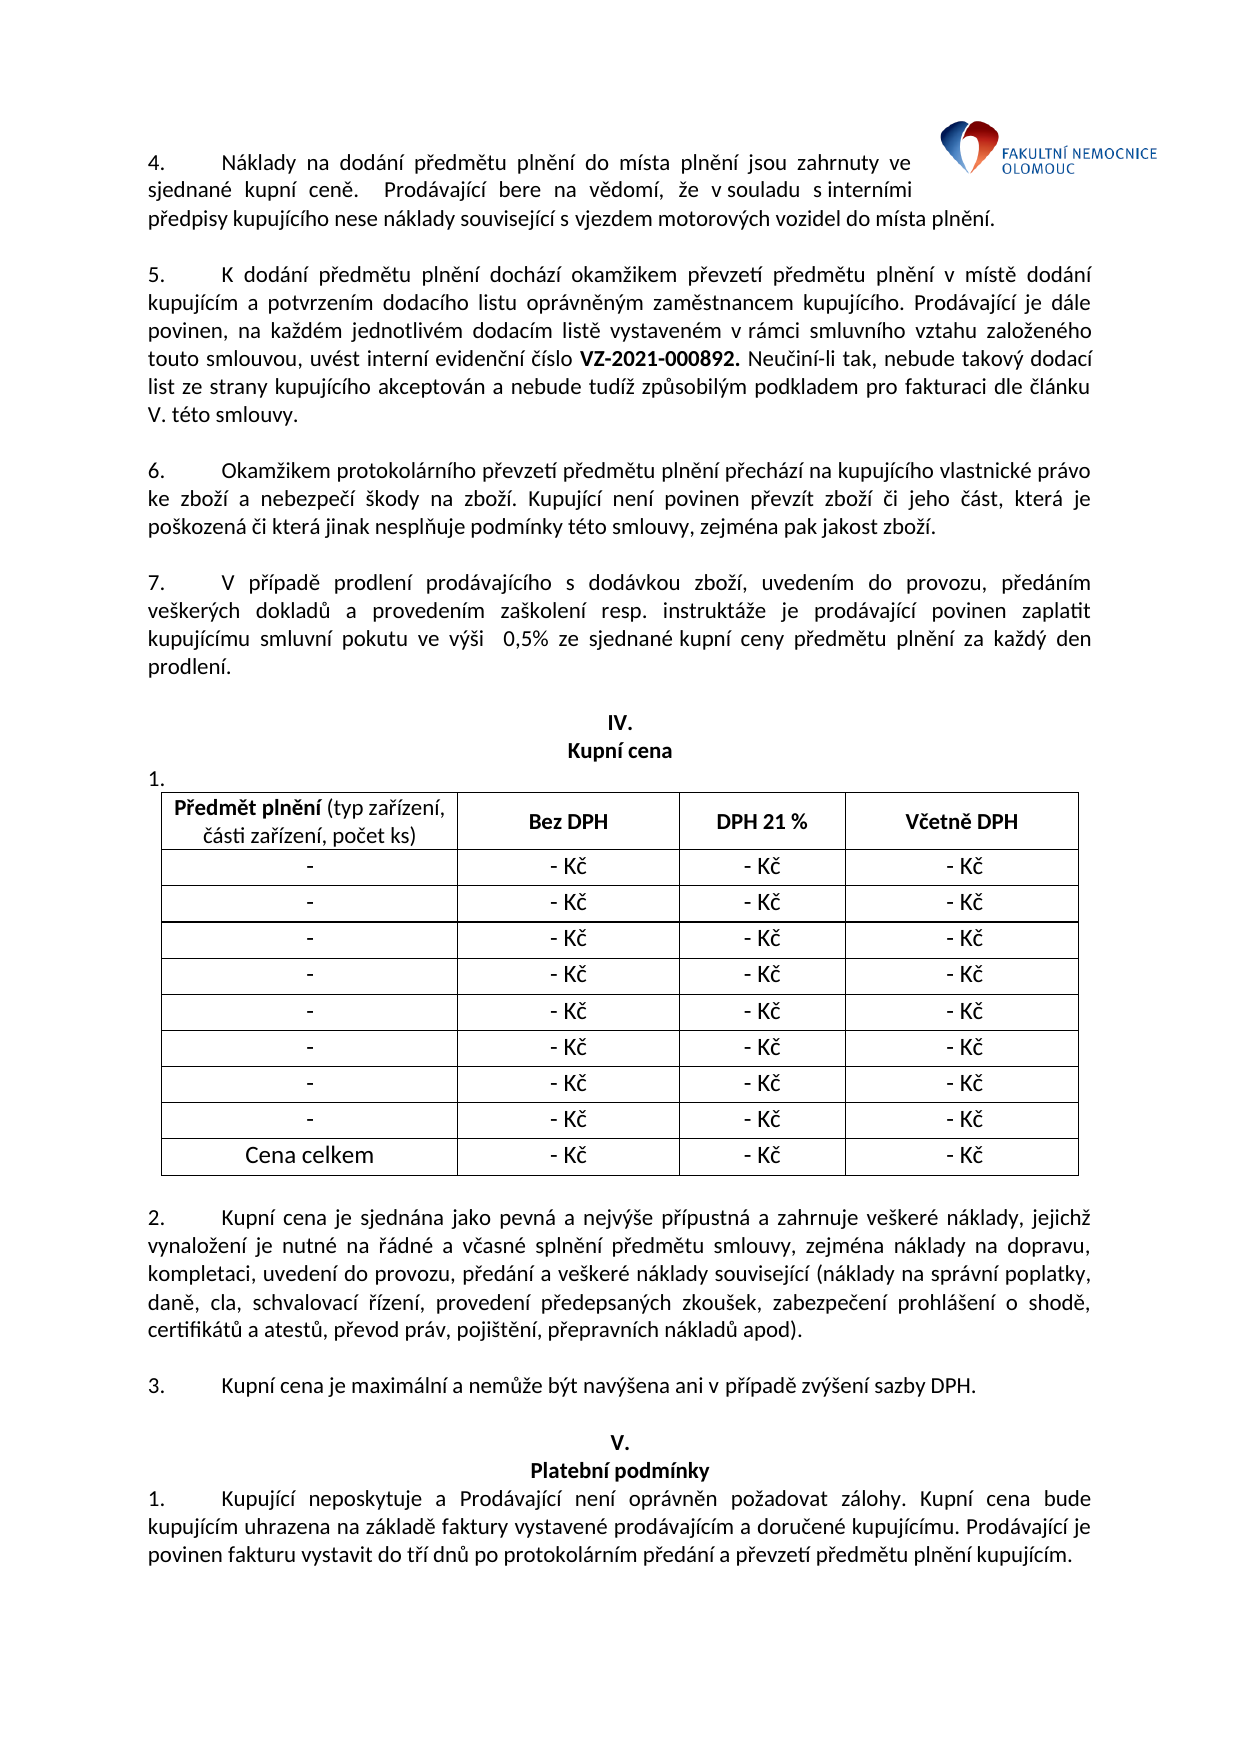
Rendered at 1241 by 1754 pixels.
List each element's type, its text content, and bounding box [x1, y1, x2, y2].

table_cell [680, 995, 845, 1030]
table_cell [458, 995, 679, 1030]
table_cell [162, 850, 457, 885]
table_cell [846, 1031, 1078, 1066]
table_cell [846, 959, 1078, 994]
table_cell [680, 850, 845, 885]
table_cell [846, 1067, 1078, 1102]
table_cell [846, 995, 1078, 1030]
table_cell [846, 923, 1078, 958]
table_cell [680, 1139, 845, 1174]
table_cell [162, 995, 457, 1030]
list 2. Kupní cena je sjednána jako pevná a nejvýše přípustná a zahrnuje veškeré náklady, jejichž vynaložení je nutné na řádné a včasné splnění předmětu smlouvy, zejména náklady na dopravu, kompletaci, uvedení do provozu, předání a veškeré náklady související (náklady na správní poplatky, daně, cla, schvalovací řízení, provedení předepsaných zkoušek, zabezpečení prohlášení o shodě, certifikátů a atestů, převod práv, pojištění, přepravních nákladů apod). [148, 1203, 1093, 1344]
table_cell [162, 1031, 457, 1066]
table_cell [680, 1103, 845, 1138]
list 7. V případě prodlení prodávajícího s dodávkou zboží, uvedením do provozu, předáním veškerých dokladů a provedením zaškolení resp. instruktáže je prodávající povinen zaplatit kupujícímu smluvní pokutu ve výši 0,5% ze sjednané kupní ceny předmětu plnění za každý den prodlení. [148, 568, 1093, 680]
table_cell [162, 1103, 457, 1138]
table_cell [846, 1139, 1078, 1174]
table_cell [458, 886, 679, 921]
list 6. Okamžikem protokolárního převzetí předmětu plnění přechází na kupujícího vlastnické právo ke zboží a nebezpečí škody na zboží. Kupující není povinen převzít zboží či jeho část, která je poškozená či která jinak nesplňuje podmínky této smlouvy, zejména pak jakost zboží. [148, 456, 1093, 540]
table_cell [680, 1031, 845, 1066]
table_cell [458, 1067, 679, 1102]
table_cell [458, 1031, 679, 1066]
table_cell [680, 886, 845, 921]
list 4. Náklady na dodání předmětu plnění do místa plnění jsou zahrnuty ve sjednané kupní ceně. Prodávající bere na vědomí, že v souladu s interními předpisy kupujícího nese náklady související s vjezdem motorových vozidel do místa plnění. [148, 148, 1093, 232]
list 5. K dodání předmětu plnění dochází okamžikem převzetí předmětu plnění v místě dodání kupujícím a potvrzením dodacího listu oprávněným zaměstnancem kupujícího. Prodávající je dále povinen, na každém jednotlivém dodacím listě vystaveném v rámci smluvního vztahu založeného touto smlouvou, uvést interní evidenční číslo VZ-2021-000892. Neučiní-li tak, nebude takový dodací list ze strany kupujícího akceptován a nebude tudíž způsobilým podkladem pro fakturaci dle článku V. této smlouvy. [148, 260, 1093, 428]
table_cell [680, 923, 845, 958]
table_cell [680, 1067, 845, 1102]
table_header DPH 21 % [680, 793, 845, 849]
table_cell Cena celkem [162, 1139, 457, 1174]
table_cell [846, 850, 1078, 885]
text Kupní cena [148, 736, 1093, 764]
table_cell [458, 1103, 679, 1138]
table_header Bez DPH [458, 793, 679, 849]
text IV. [148, 708, 1093, 736]
table_cell [458, 959, 679, 994]
table_header Předmět plnění (typ zařízení, části zařízení, počet ks) [162, 793, 457, 849]
table_cell [846, 886, 1078, 921]
table_cell [162, 1067, 457, 1102]
table_cell [458, 1139, 679, 1174]
table_cell [162, 959, 457, 994]
table_header Včetně DPH [846, 793, 1078, 849]
text Platební podmínky [148, 1456, 1093, 1484]
table_cell [162, 923, 457, 958]
list V. [148, 1428, 1093, 1456]
list 1. Kupující neposkytuje a Prodávající není oprávněn požadovat zálohy. Kupní cena bude kupujícím uhrazena na základě faktury vystavené prodávajícím a doručené kupujícímu. Prodávající je povinen fakturu vystavit do tří dnů po protokolárním předání a převzetí předmětu plnění kupujícím. [148, 1484, 1093, 1568]
table_cell [680, 959, 845, 994]
table_cell [458, 850, 679, 885]
table_cell [458, 923, 679, 958]
table_cell [846, 1103, 1078, 1138]
list 1. [148, 764, 1093, 792]
table_cell [162, 886, 457, 921]
list 3. Kupní cena je maximální a nemůže být navýšena ani v případě zvýšení sazby DPH. [148, 1372, 1093, 1400]
